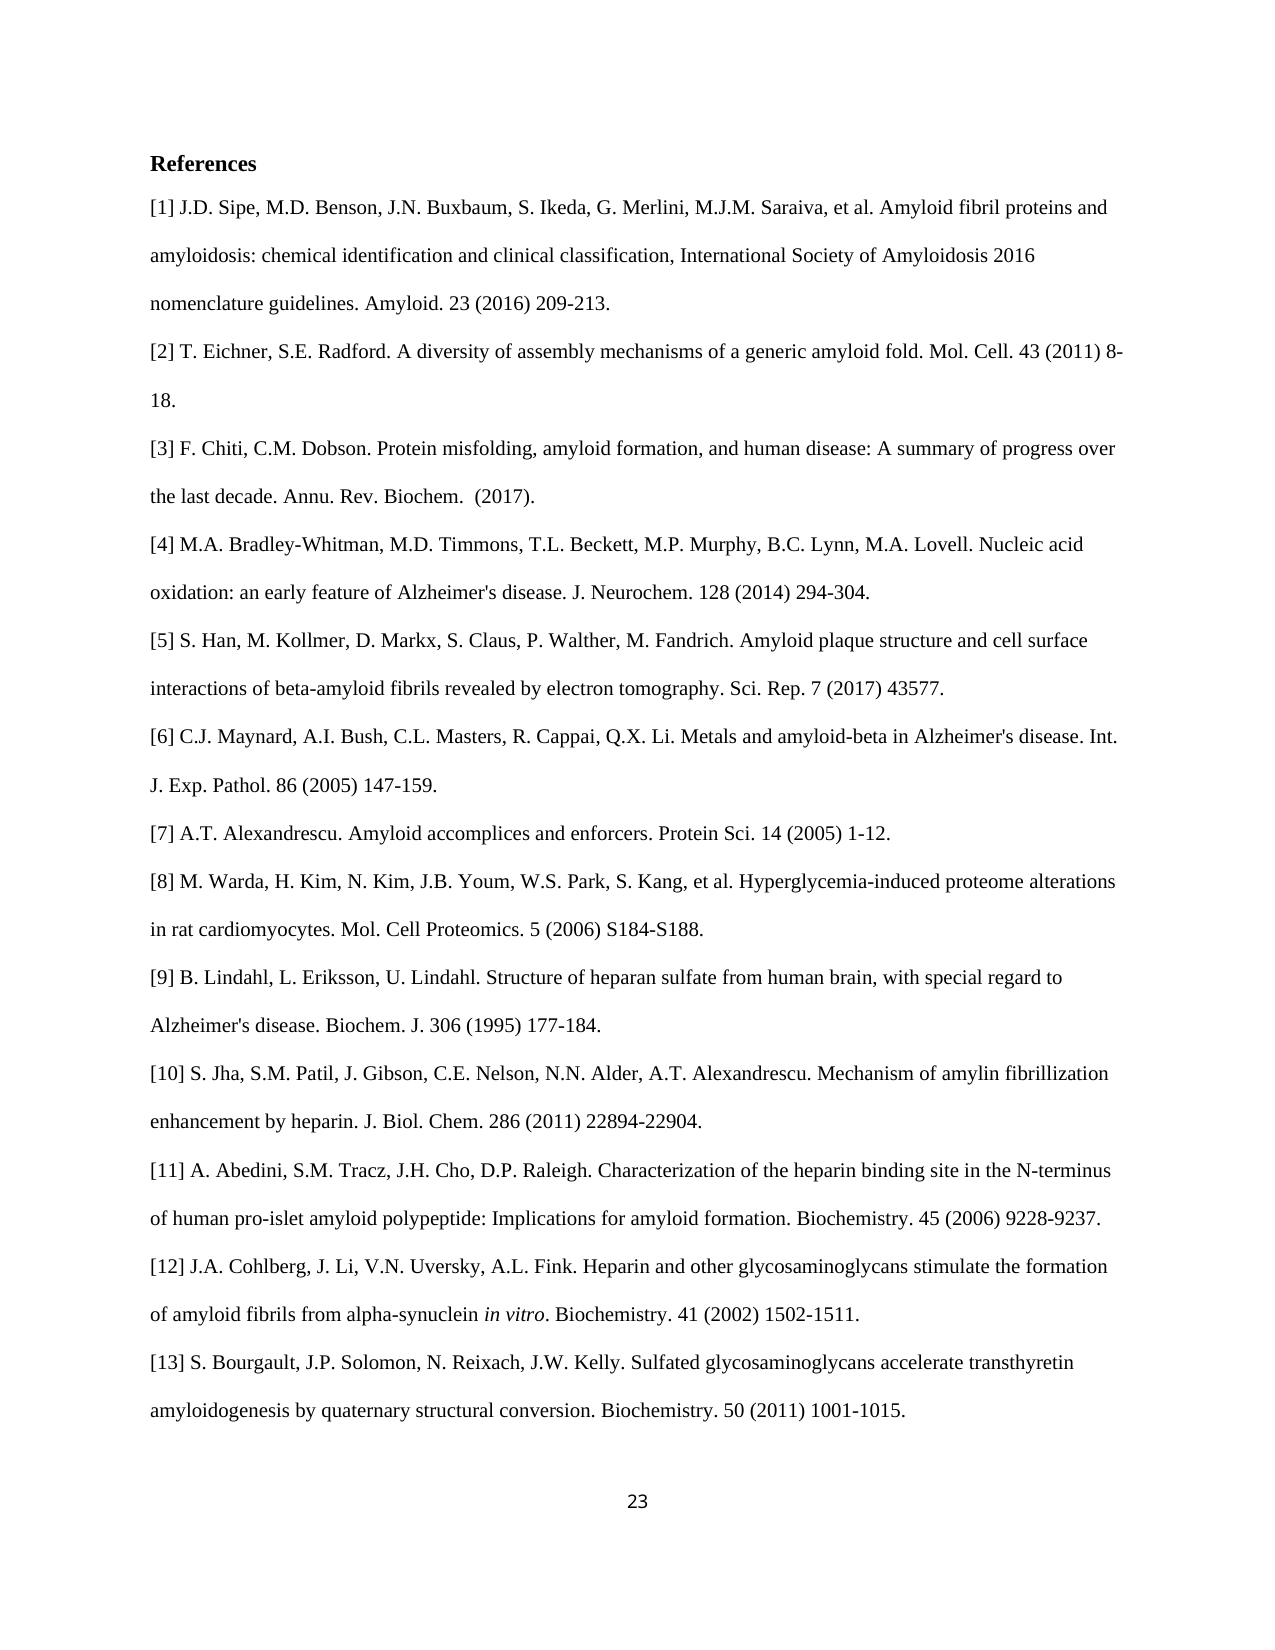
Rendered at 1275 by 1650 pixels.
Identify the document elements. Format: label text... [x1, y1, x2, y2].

text [8] M. Warda, H. Kim, N. Kim, J.B. Youm, W.S. Park, S. Kang, et al. Hyperglycemia-induced proteome alterations in rat cardiomyocytes. Mol. Cell Proteomics. 5 (2006) S184-S188. [150, 869, 1125, 941]
text [2] T. Eichner, S.E. Radford. A diversity of assembly mechanisms of a generic amyloid fold. Mol. Cell. 43 (2011) 8-18. [150, 339, 1125, 412]
text [13] S. Bourgault, J.P. Solomon, N. Reixach, J.W. Kelly. Sulfated glycosaminoglycans accelerate transthyretin amyloidogenesis by quaternary structural conversion. Biochemistry. 50 (2011) 1001-1015. [150, 1350, 1125, 1422]
text [5] S. Han, M. Kollmer, D. Markx, S. Claus, P. Walther, M. Fandrich. Amyloid plaque structure and cell surface interactions of beta-amyloid fibrils revealed by electron tomography. Sci. Rep. 7 (2017) 43577. [150, 628, 1125, 700]
text [4] M.A. Bradley-Whitman, M.D. Timmons, T.L. Beckett, M.P. Murphy, B.C. Lynn, M.A. Lovell. Nucleic acid oxidation: an early feature of Alzheimer's disease. J. Neurochem. 128 (2014) 294-304. [150, 532, 1125, 604]
text [12] J.A. Cohlberg, J. Li, V.N. Uversky, A.L. Fink. Heparin and other glycosaminoglycans stimulate the formation of amyloid fibrils from alpha-synuclein in vitro. Biochemistry. 41 (2002) 1502-1511. [150, 1254, 1125, 1326]
text [1] J.D. Sipe, M.D. Benson, J.N. Buxbaum, S. Ikeda, G. Merlini, M.J.M. Saraiva, et al. Amyloid fibril proteins and amyloidosis: chemical identification and clinical classification, International Society of Amyloidosis 2016 nomenclature guidelines. Amyloid. 23 (2016) 209-213. [150, 195, 1125, 315]
text [11] A. Abedini, S.M. Tracz, J.H. Cho, D.P. Raleigh. Characterization of the heparin binding site in the N-terminus of human pro-islet amyloid polypeptide: Implications for amyloid formation. Biochemistry. 45 (2006) 9228-9237. [150, 1158, 1125, 1230]
text [9] B. Lindahl, L. Eriksson, U. Lindahl. Structure of heparan sulfate from human brain, with special regard to Alzheimer's disease. Biochem. J. 306 (1995) 177-184. [150, 965, 1125, 1037]
text [10] S. Jha, S.M. Patil, J. Gibson, C.E. Nelson, N.N. Alder, A.T. Alexandrescu. Mechanism of amylin fibrillization enhancement by heparin. J. Biol. Chem. 286 (2011) 22894-22904. [150, 1061, 1125, 1133]
text [6] C.J. Maynard, A.I. Bush, C.L. Masters, R. Cappai, Q.X. Li. Metals and amyloid-beta in Alzheimer's disease. Int. J. Exp. Pathol. 86 (2005) 147-159. [150, 724, 1125, 797]
text References [150, 150, 1125, 176]
text [3] F. Chiti, C.M. Dobson. Protein misfolding, amyloid formation, and human disease: A summary of progress over the last decade. Annu. Rev. Biochem. (2017). [150, 436, 1125, 508]
text [7] A.T. Alexandrescu. Amyloid accomplices and enforcers. Protein Sci. 14 (2005) 1-12. [150, 821, 1125, 845]
